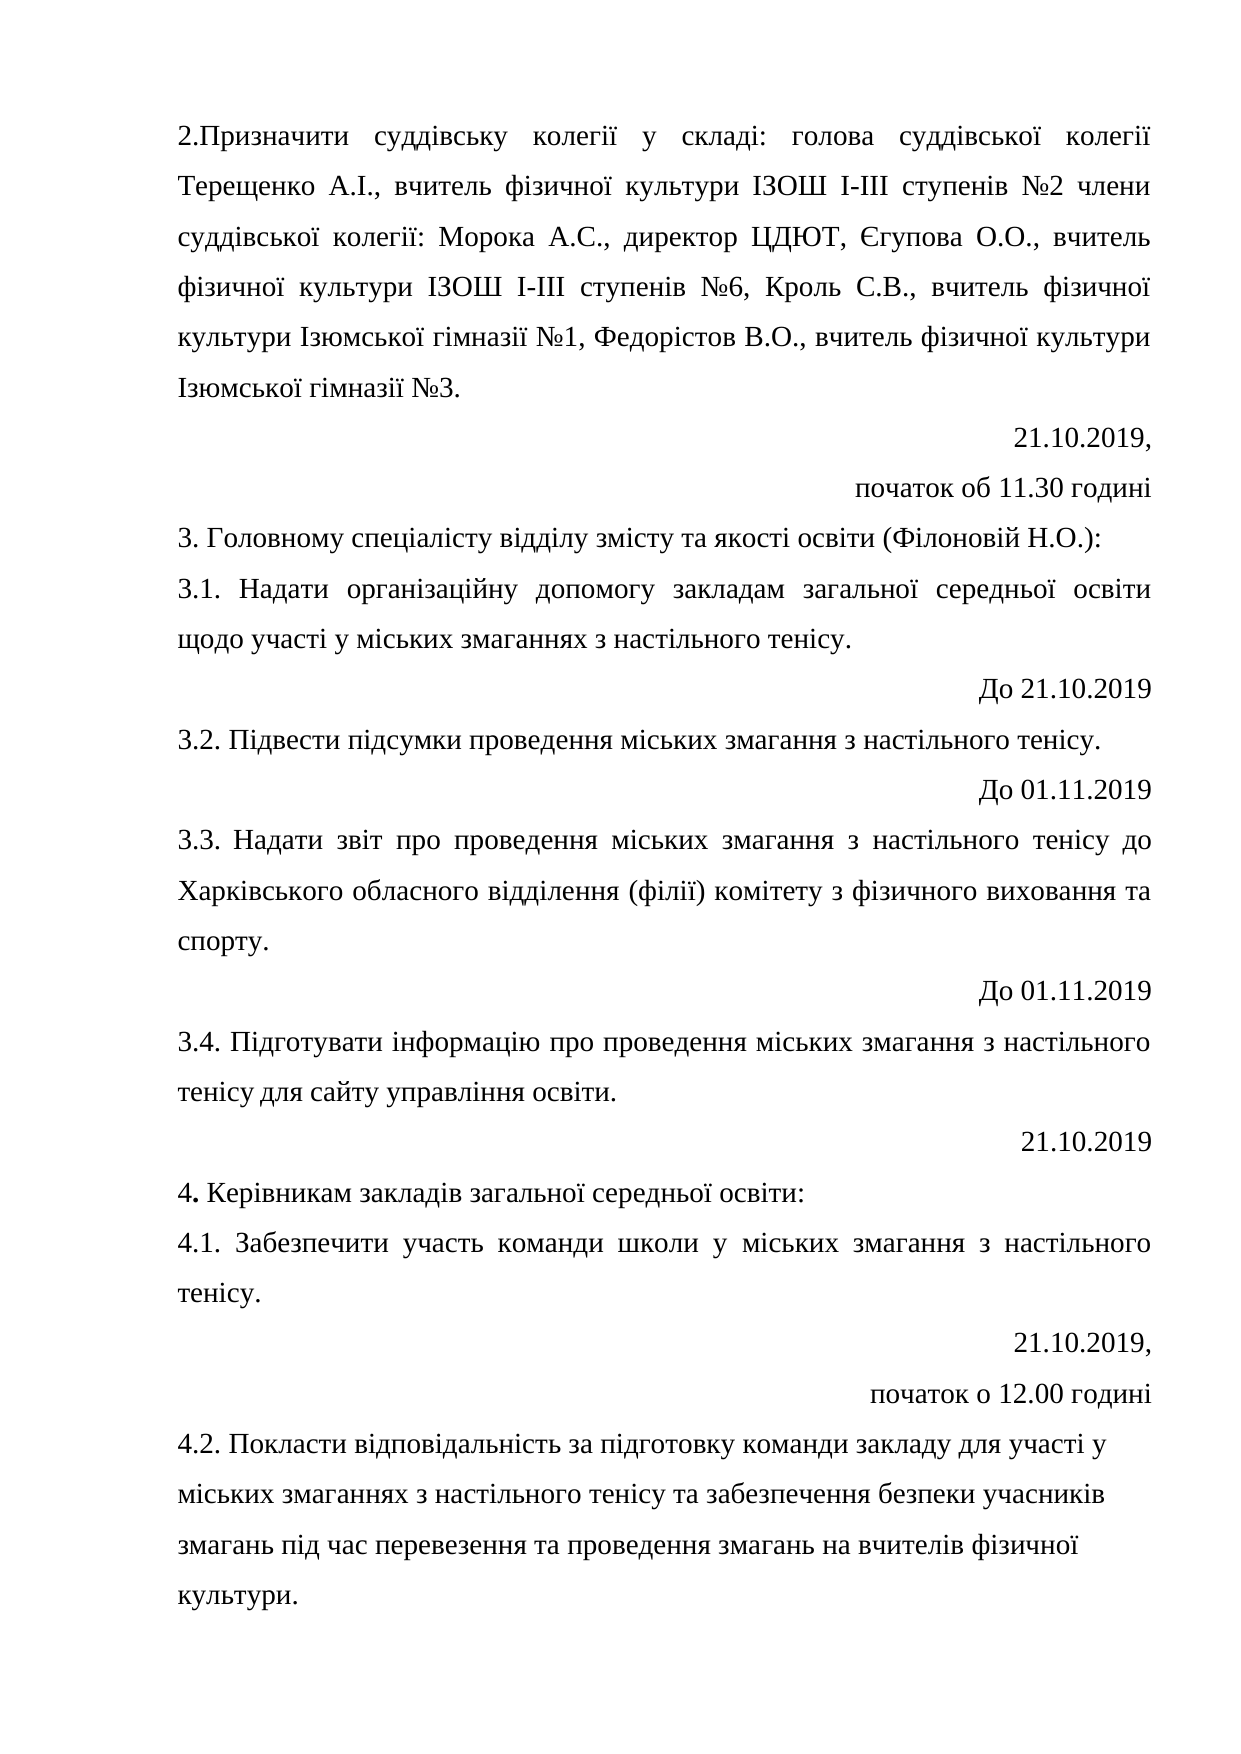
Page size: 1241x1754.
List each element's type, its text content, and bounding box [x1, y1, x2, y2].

subtitle початок об 11.30 годині [177, 470, 1152, 504]
text 4. Керівникам закладів загальної середньої освіти: [177, 1175, 1152, 1208]
subtitle До 21.10.2019 [177, 672, 1152, 705]
text 3.2. Підвести підсумки проведення міських змагання з настільного тенісу. [177, 722, 1152, 755]
text 21.10.2019 [177, 1124, 1152, 1158]
text 4.2. Покласти відповідальність за підготовку команди закладу для участі у міських змаганнях з настільного тенісу та забезпечення безпеки учасників змагань під час перевезення та проведення змагань на вчителів фізичної культури. [177, 1426, 1152, 1611]
text 3.3. Надати звіт про проведення міських змагання з настільного тенісу до Харківського обласного відділення (філії) комітету з фізичного виховання та спорту. [177, 822, 1152, 957]
text До 01.11.2019 [177, 973, 1152, 1007]
subtitle початок о 12.00 годині [177, 1376, 1152, 1409]
subtitle 2.Призначити суддівську колегії у складі: голова суддівської колегії Терещенко А.І., вчитель фізичної культури ІЗОШ І-ІІІ ступенів №2 члени суддівської колегії: Морока А.С., директор ЦДЮТ, Єгупова О.О., вчитель фізичної культури ІЗОШ І-ІІІ ступенів №6, Кроль С.В., вчитель фізичної культури Ізюмської гімназії №1, Федорістов В.О., вчитель фізичної культури Ізюмської гімназії №3. [177, 118, 1152, 403]
subtitle 21.10.2019, [177, 420, 1152, 453]
subtitle 3. Головному спеціалісту відділу змісту та якості освіти (Філоновій Н.О.): [177, 521, 1152, 554]
text До 01.11.2019 [177, 772, 1152, 806]
text 3.4. Підготувати інформацію про проведення міських змагання з настільного тенісу для сайту управління освіти. [177, 1024, 1152, 1108]
subtitle 3.1. Надати організаційну допомогу закладам загальної середньої освіти щодо участі у міських змаганнях з настільного тенісу. [177, 571, 1152, 655]
subtitle 21.10.2019, [177, 1326, 1152, 1359]
text 4.1. Забезпечити участь команди школи у міських змагання з настільного тенісу. [177, 1225, 1152, 1309]
